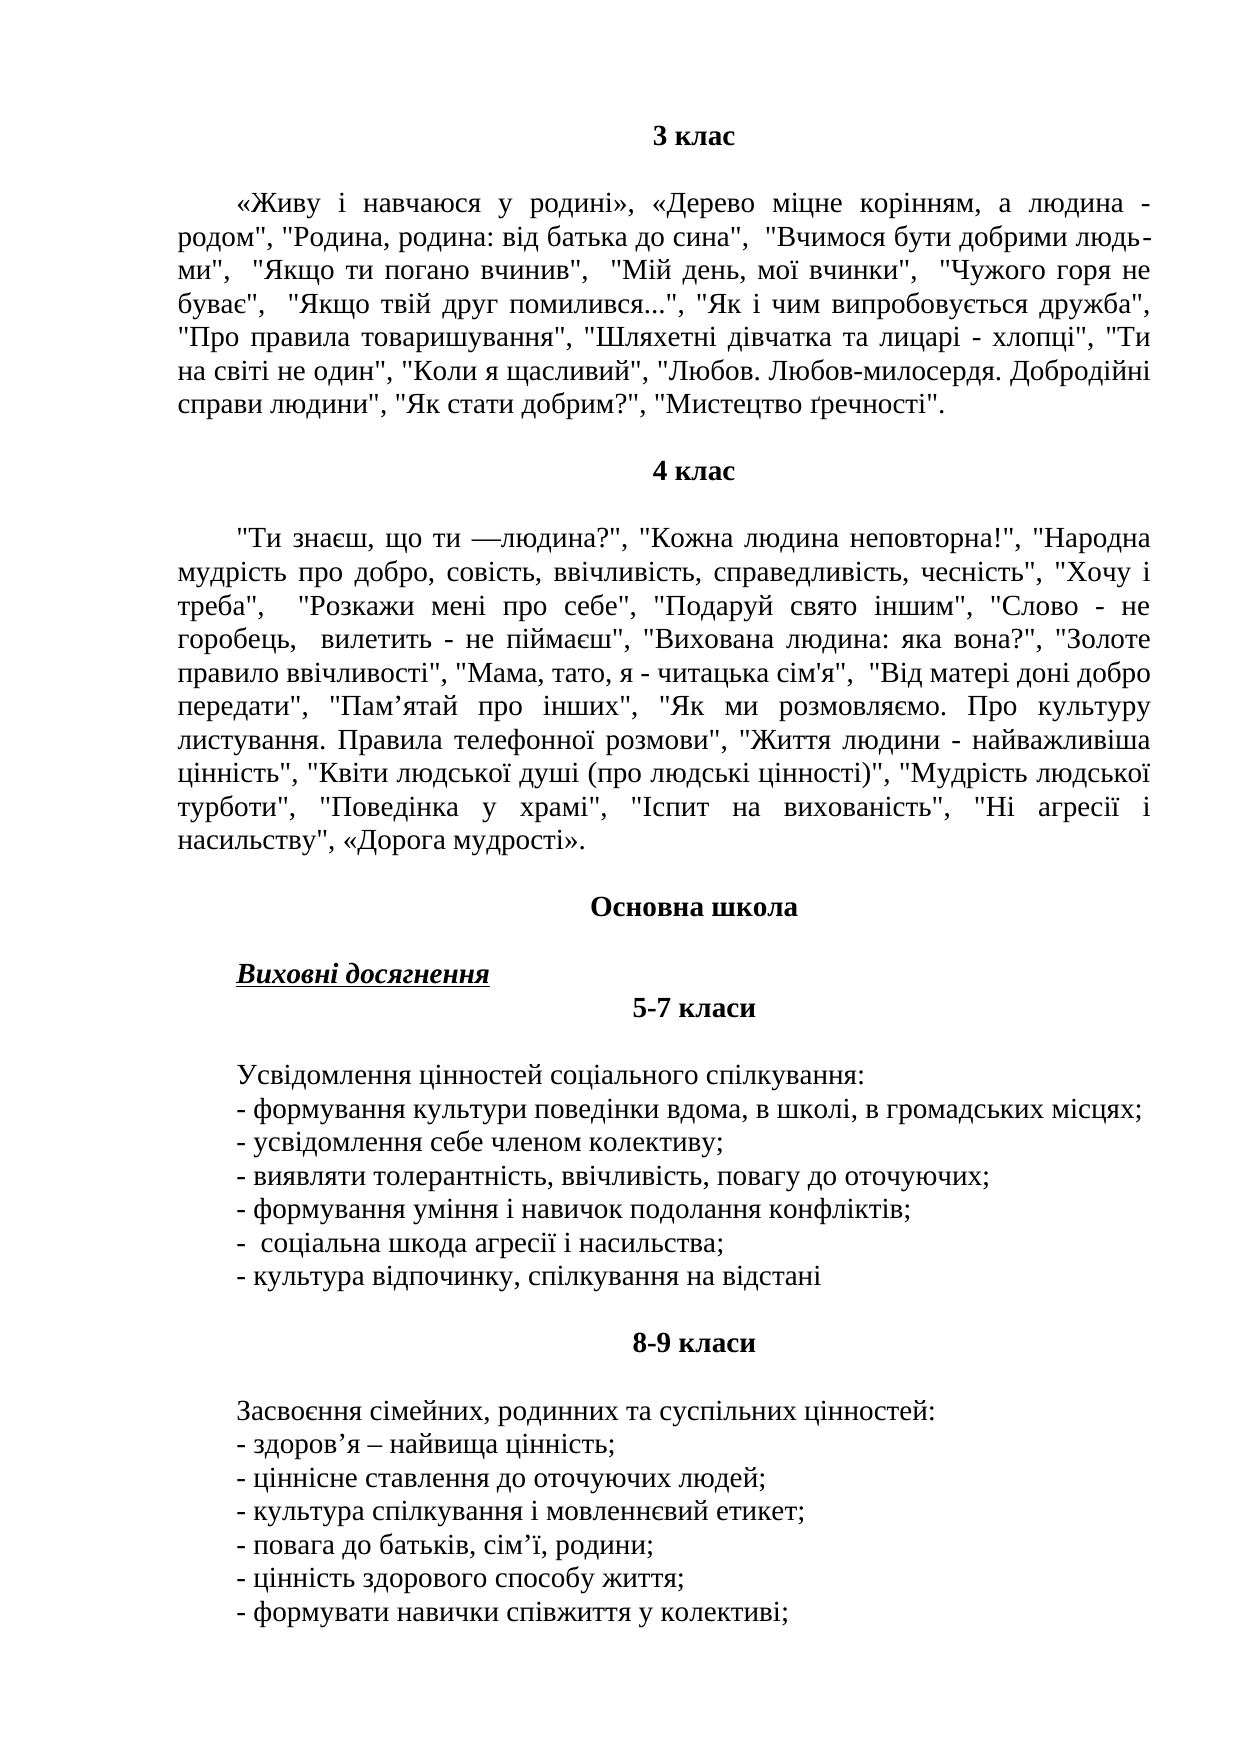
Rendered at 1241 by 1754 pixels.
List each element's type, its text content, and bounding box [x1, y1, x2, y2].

text 4 клас [121, 453, 1152, 487]
text - ціннісне ставлення до оточуючих людей; [177, 1460, 1152, 1493]
text Виховні досягнення [177, 957, 1152, 990]
text - усвідомлення себе членом колективу; [177, 1124, 1152, 1158]
text - виявляти толерантність, ввічливість, повагу до оточуючих; [177, 1158, 1152, 1191]
text «Живу і навчаюся у родині», «Дерево міцне корінням, а людина - родом", "Родина, родина: від батька до сина", "Вчимося бути добрими людьми", "Якщо ти погано вчинив", "Мій день, мої вчинки", "Чужого горя не буває", "Якщо твій друг помилився...", "Як і чим випробовується дружба", "Про правила товаришування", "Шляхетні дівчатка та лицарі - хлопці", "Ти на світі не один", "Коли я щасливий", "Любов. Любов-милосердя. Добродійні справи людини", "Як стати добрим?", "Мистецтво ґречності". [177, 185, 1152, 420]
text 5-7 класи [177, 990, 1152, 1024]
text - повага до батьків, сім’ї, родини; [177, 1527, 1152, 1560]
text - культура спілкування і мовленнєвий етикет; [177, 1493, 1152, 1527]
text - формування уміння і навичок подолання конфліктів; [177, 1191, 1152, 1225]
text - здоров’я – найвища цінність; [177, 1426, 1152, 1460]
text - формувати навички співжиття у колективі; [177, 1594, 1152, 1627]
text Усвідомлення цінностей соціального спілкування: [177, 1057, 1152, 1091]
text - культура відпочинку, спілкування на відстані [177, 1258, 1152, 1292]
text "Ти знаєш, що ти —людина?", "Кожна людина неповторна!", "Народна мудрість про добро, совість, ввічливість, справедливість, чесність", "Хочу і треба", "Розкажи мені про себе", "Подаруй свято іншим", "Слово - не горобець, вилетить - не піймаєш", "Вихована людина: яка вона?", "Золоте правило ввічливості", "Мама, тато, я - читацька сім'я", "Від матері доні добро передати", "Пам’ятай про інших", "Як ми розмовляємо. Про культуру листування. Правила телефонної розмови", "Життя людини - найважливіша цінність", "Квіти людської душі (про людські цінності)", "Мудрість людської турботи", "Поведінка у храмі", "Іспит на вихованість", "Ні агресії і насильству", «Дорога мудрості». [177, 521, 1152, 856]
text - цінність здорового способу життя; [177, 1560, 1152, 1594]
text - формування культури поведінки вдома, в школі, в громадських місцях; [177, 1091, 1152, 1124]
text 3 клас [177, 118, 1152, 152]
text Основна школа [177, 889, 1152, 923]
text 8-9 класи [177, 1326, 1152, 1359]
text Засвоєння сімейних, родинних та суспільних цінностей: [177, 1393, 1152, 1426]
text - соціальна шкода агресії і насильства; [177, 1225, 1152, 1258]
